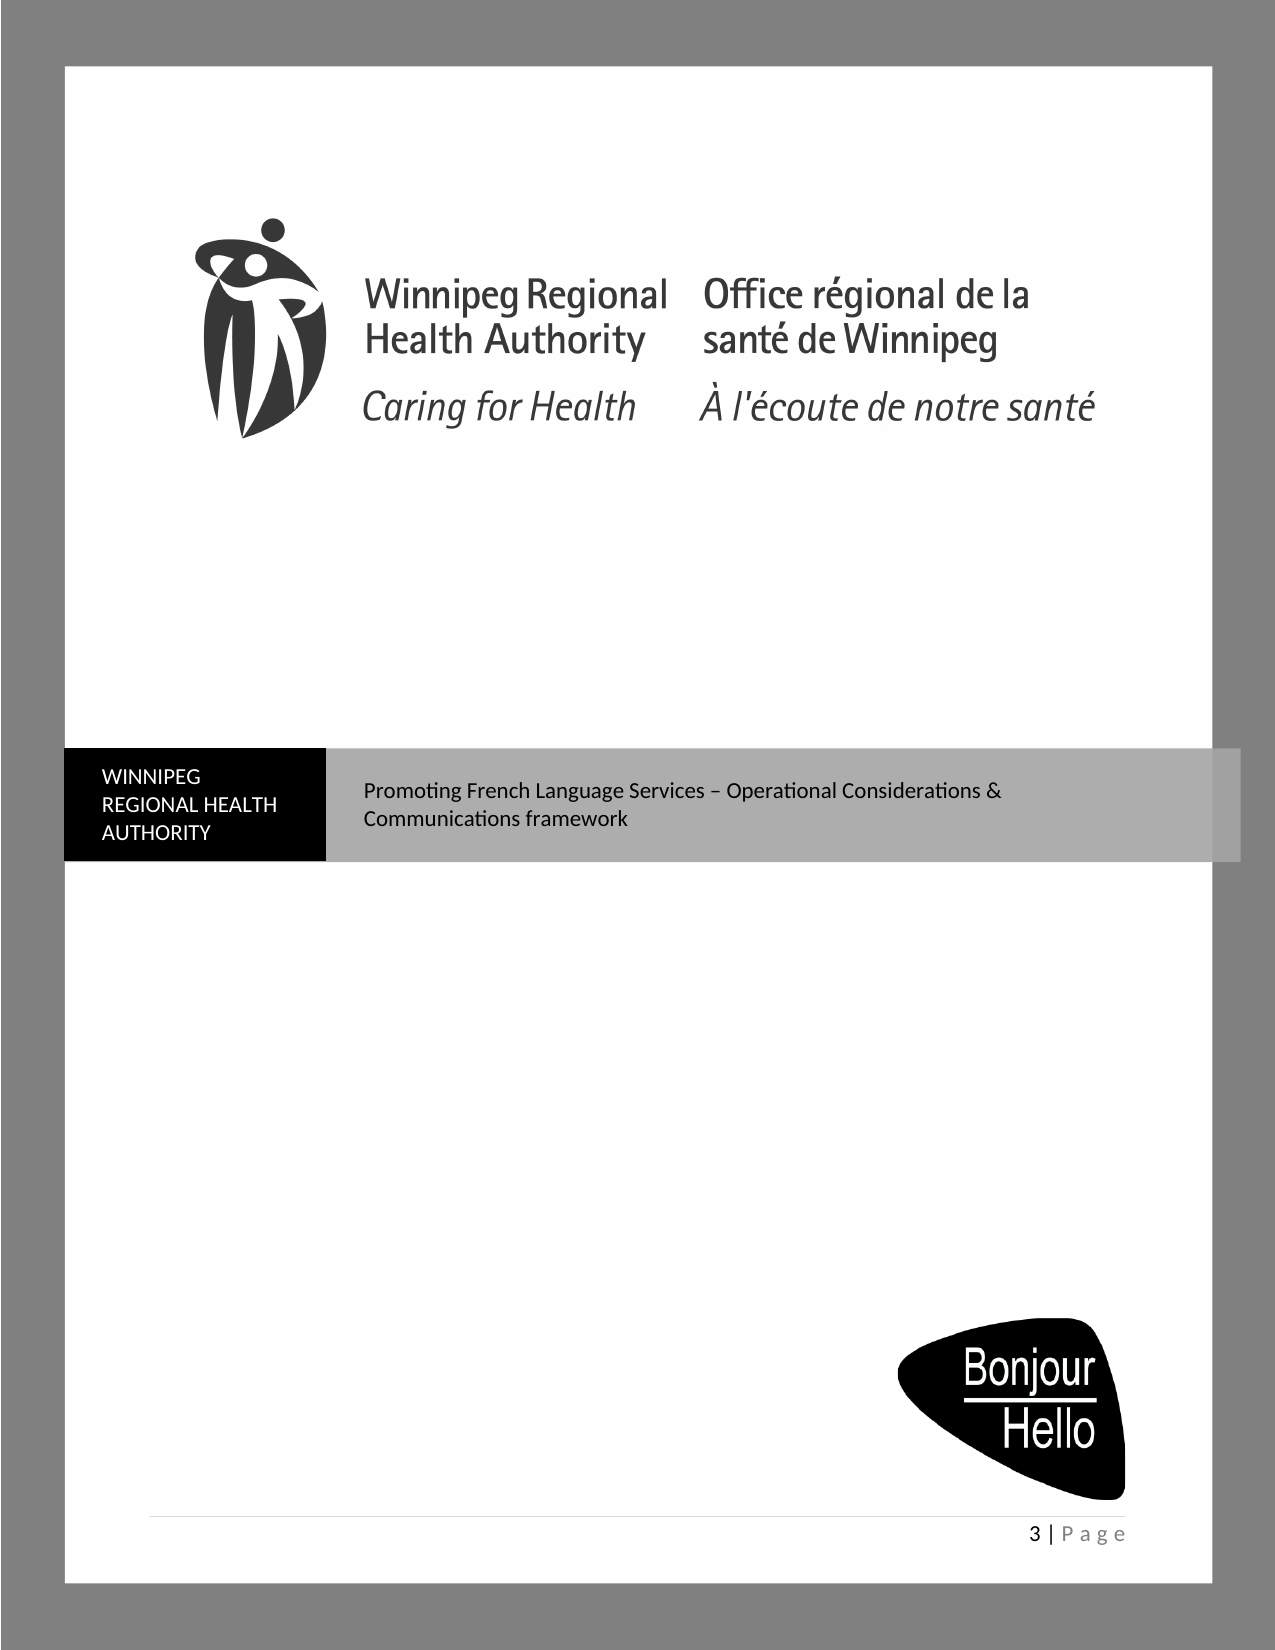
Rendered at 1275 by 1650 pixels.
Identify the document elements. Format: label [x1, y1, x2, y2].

picture [897, 1318, 1125, 1500]
picture [155, 150, 1121, 469]
